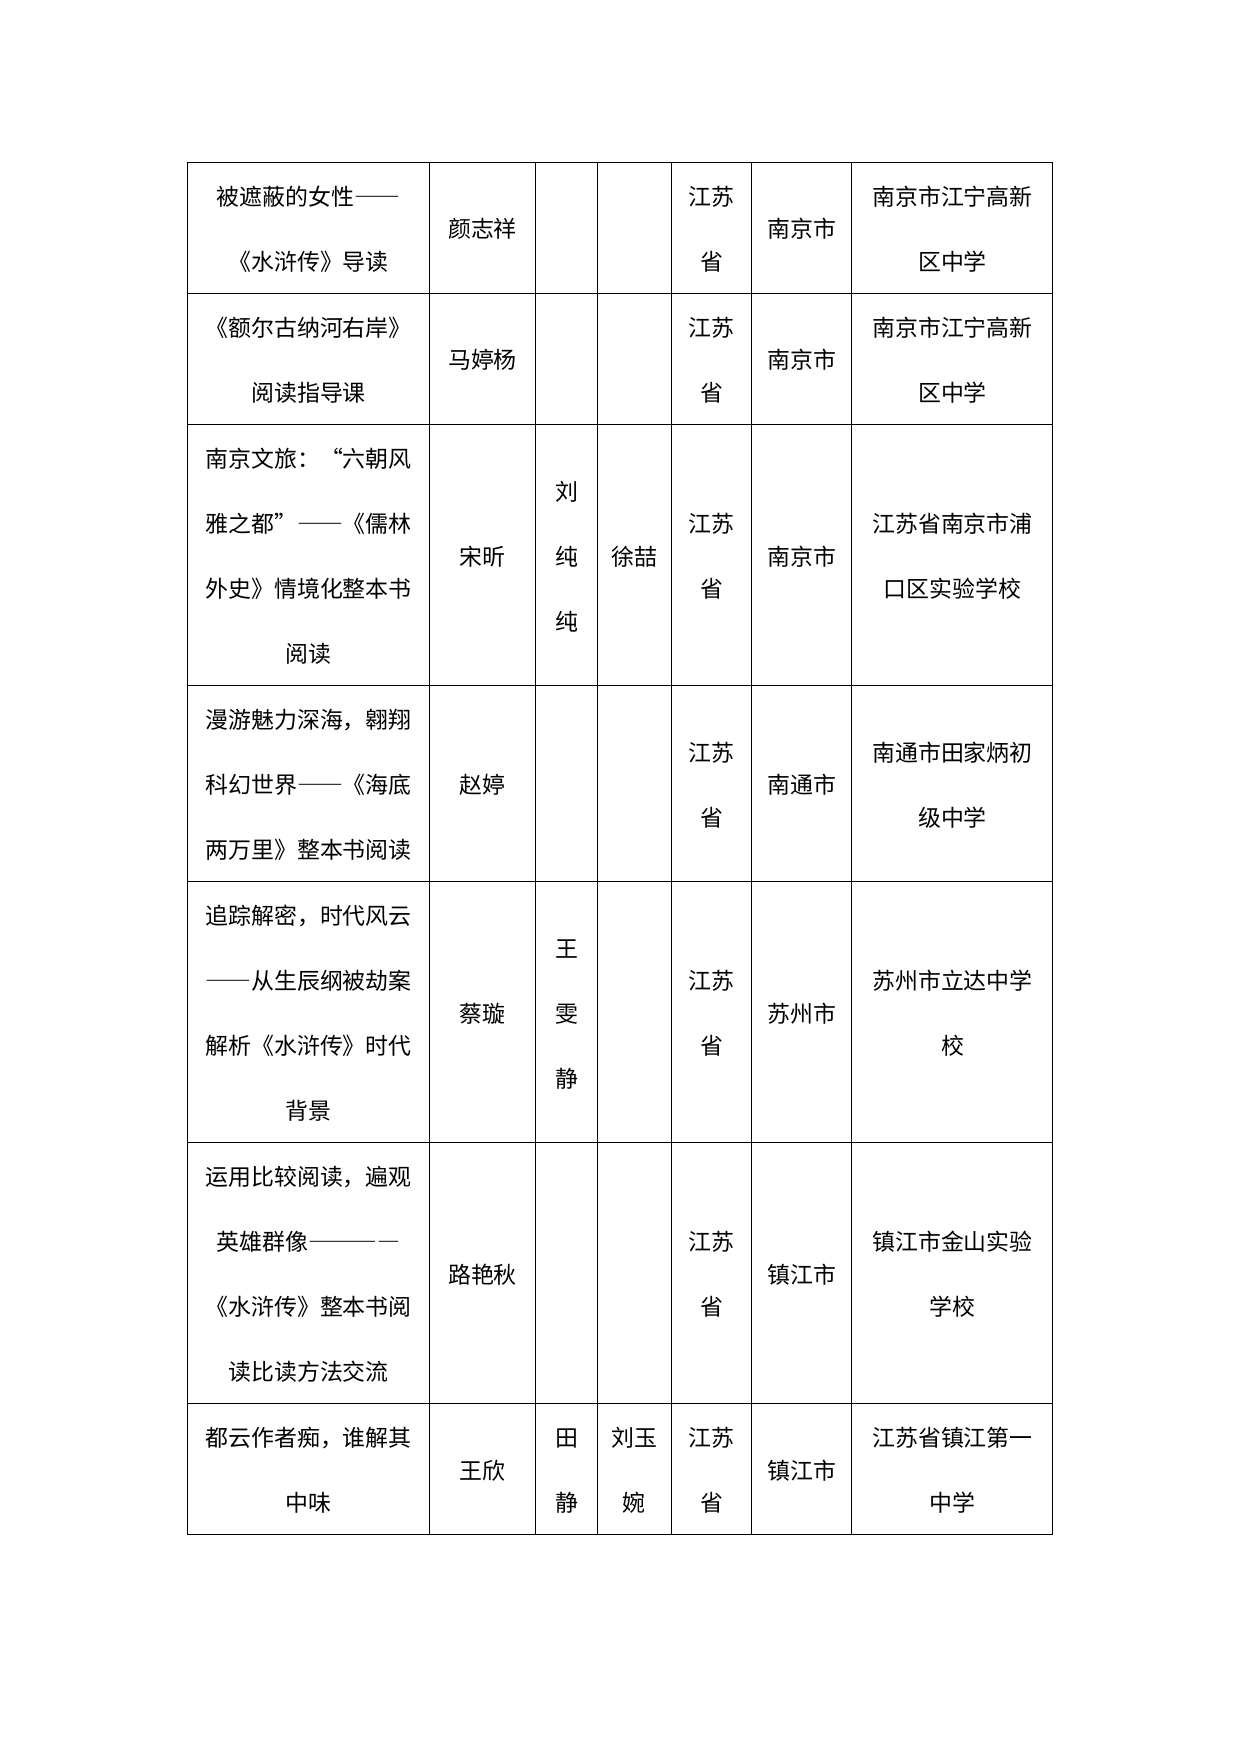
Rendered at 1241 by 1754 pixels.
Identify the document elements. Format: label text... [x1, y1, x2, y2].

table_cell 颜志祥 [430, 163, 535, 293]
table_cell 宋昕 [430, 425, 535, 685]
table_cell 南京市 [752, 163, 851, 293]
table_cell 江苏省 [672, 1404, 751, 1534]
table_cell 南京市 [752, 294, 851, 424]
table_cell 运用比较阅读，遍观英雄群像————《水浒传》整本书阅读比读方法交流 [188, 1143, 429, 1403]
table_cell 江苏省 [672, 425, 751, 685]
table_cell 江苏省 [672, 1143, 751, 1403]
table_cell 南通市田家炳初级中学 [852, 686, 1052, 881]
table_cell 镇江市 [752, 1404, 851, 1534]
table_cell 南京市 [752, 425, 851, 685]
table_cell [598, 163, 671, 293]
table_cell [598, 294, 671, 424]
table_cell [536, 686, 597, 881]
table_cell 江苏省 [672, 882, 751, 1142]
table_cell 王欣 [430, 1404, 535, 1534]
table_cell 《额尔古纳河右岸》阅读指导课 [188, 294, 429, 424]
table_cell 刘纯纯 [536, 425, 597, 685]
table_cell 蔡璇 [430, 882, 535, 1142]
table_cell 赵婷 [430, 686, 535, 881]
table_cell 苏州市立达中学校 [852, 882, 1052, 1142]
table_cell 田静 [536, 1404, 597, 1534]
table_cell 南京文旅：“六朝风雅之都”——《儒林外史》情境化整本书阅读 [188, 425, 429, 685]
table_cell 都云作者痴，谁解其中味 [188, 1404, 429, 1534]
table_cell 被遮蔽的女性——《水浒传》导读 [188, 163, 429, 293]
table_cell 南京市江宁高新区中学 [852, 294, 1052, 424]
table_cell 苏州市 [752, 882, 851, 1142]
table_cell 江苏省 [672, 686, 751, 881]
table_cell 马婷杨 [430, 294, 535, 424]
table_cell 徐喆 [598, 425, 671, 685]
table_cell [536, 294, 597, 424]
table_cell [598, 1143, 671, 1403]
table_cell 江苏省镇江第一中学 [852, 1404, 1052, 1534]
table_cell 路艳秋 [430, 1143, 535, 1403]
table_cell 南通市 [752, 686, 851, 881]
table_cell 刘玉婉 [598, 1404, 671, 1534]
table_cell 江苏省 [672, 294, 751, 424]
table_cell 江苏省南京市浦口区实验学校 [852, 425, 1052, 685]
table_cell 追踪解密，时代风云——从生辰纲被劫案解析《水浒传》时代背景 [188, 882, 429, 1142]
table_cell [598, 882, 671, 1142]
table_cell [598, 686, 671, 881]
table_cell 漫游魅力深海，翱翔科幻世界——《海底两万里》整本书阅读 [188, 686, 429, 881]
table_cell [536, 1143, 597, 1403]
table_cell 南京市江宁高新区中学 [852, 163, 1052, 293]
table_cell 镇江市金山实验学校 [852, 1143, 1052, 1403]
table_cell 王雯静 [536, 882, 597, 1142]
table_cell 镇江市 [752, 1143, 851, 1403]
table_cell 江苏省 [672, 163, 751, 293]
table_cell [536, 163, 597, 293]
